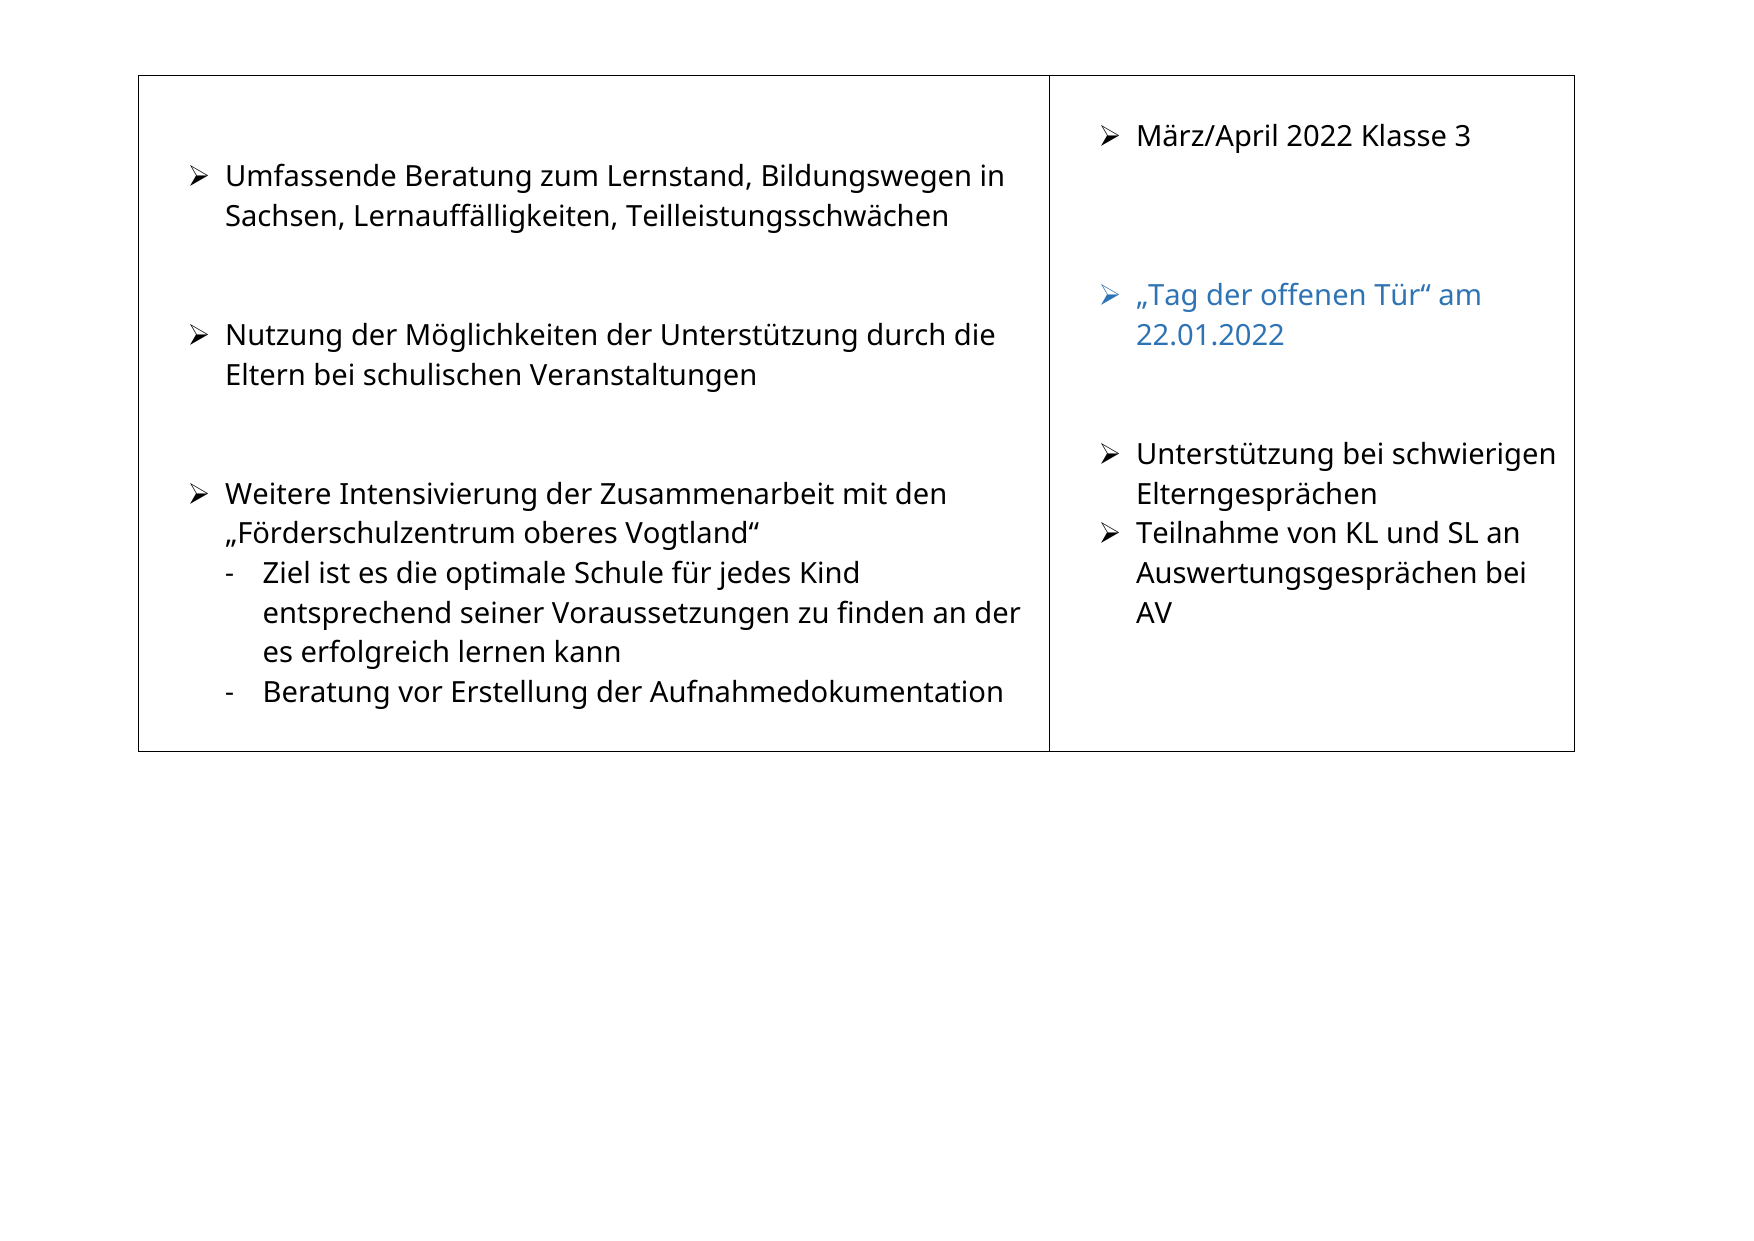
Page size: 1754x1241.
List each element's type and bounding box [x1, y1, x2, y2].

table_cell [139, 76, 1049, 751]
table_cell [1050, 76, 1574, 751]
